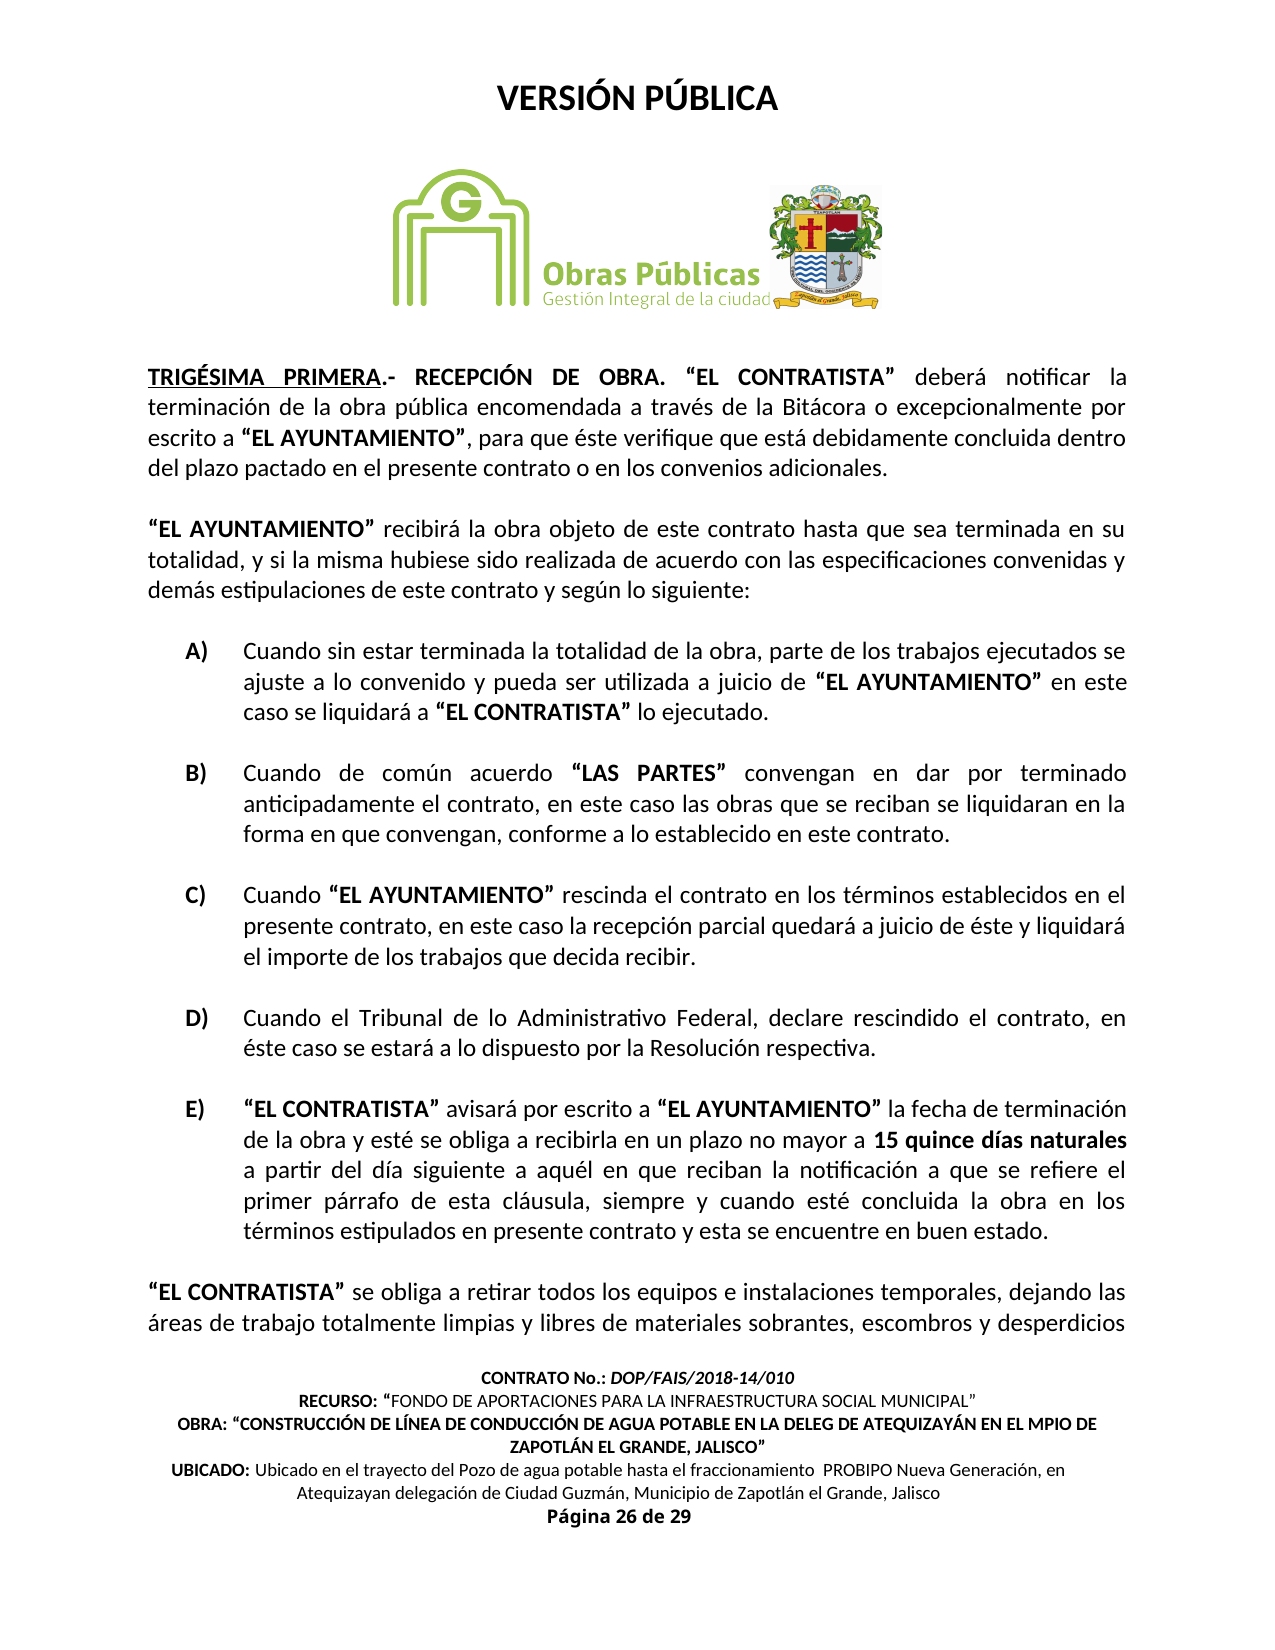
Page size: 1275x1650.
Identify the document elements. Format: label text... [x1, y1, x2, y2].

list Cuando sin estar terminada la totalidad de la obra, parte de los trabajos ejecutados se ajuste a lo convenido y pueda ser utilizada a juicio de “EL AYUNTAMIENTO” en este caso se liquidará a “EL CONTRATISTA” lo ejecutado. [185, 635, 1127, 727]
text TRIGÉSIMA PRIMERA.- RECEPCIÓN DE OBRA. “EL CONTRATISTA” deberá notificar la terminación de la obra pública encomendada a través de la Bitácora o excepcionalmente por escrito a “EL AYUNTAMIENTO”, para que éste verifique que está debidamente concluida dentro del plazo pactado en el presente contrato o en los convenios adicionales. [148, 361, 1127, 483]
picture [393, 169, 883, 309]
list Cuando el Tribunal de lo Administrativo Federal, declare rescindido el contrato, en éste caso se estará a lo dispuesto por la Resolución respectiva. [185, 1002, 1127, 1063]
text “EL AYUNTAMIENTO” recibirá la obra objeto de este contrato hasta que sea terminada en su totalidad, y si la misma hubiese sido realizada de acuerdo con las especificaciones convenidas y demás estipulaciones de este contrato y según lo siguiente: [148, 513, 1127, 605]
list Cuando de común acuerdo “LAS PARTES” convengan en dar por terminado anticipadamente el contrato, en este caso las obras que se reciban se liquidaran en la forma en que convengan, conforme a lo establecido en este contrato. [185, 757, 1127, 849]
list Cuando “EL AYUNTAMIENTO” rescinda el contrato en los términos establecidos en el presente contrato, en este caso la recepción parcial quedará a juicio de éste y liquidará el importe de los trabajos que decida recibir. [185, 879, 1127, 971]
list “EL CONTRATISTA” avisará por escrito a “EL AYUNTAMIENTO” la fecha de terminación de la obra y esté se obliga a recibirla en un plazo no mayor a 15 quince días naturales a partir del día siguiente a aquél en que reciban la notificación a que se refiere el primer párrafo de esta cláusula, siempre y cuando esté concluida la obra en los términos estipulados en presente contrato y esta se encuentre en buen estado. [185, 1093, 1127, 1246]
